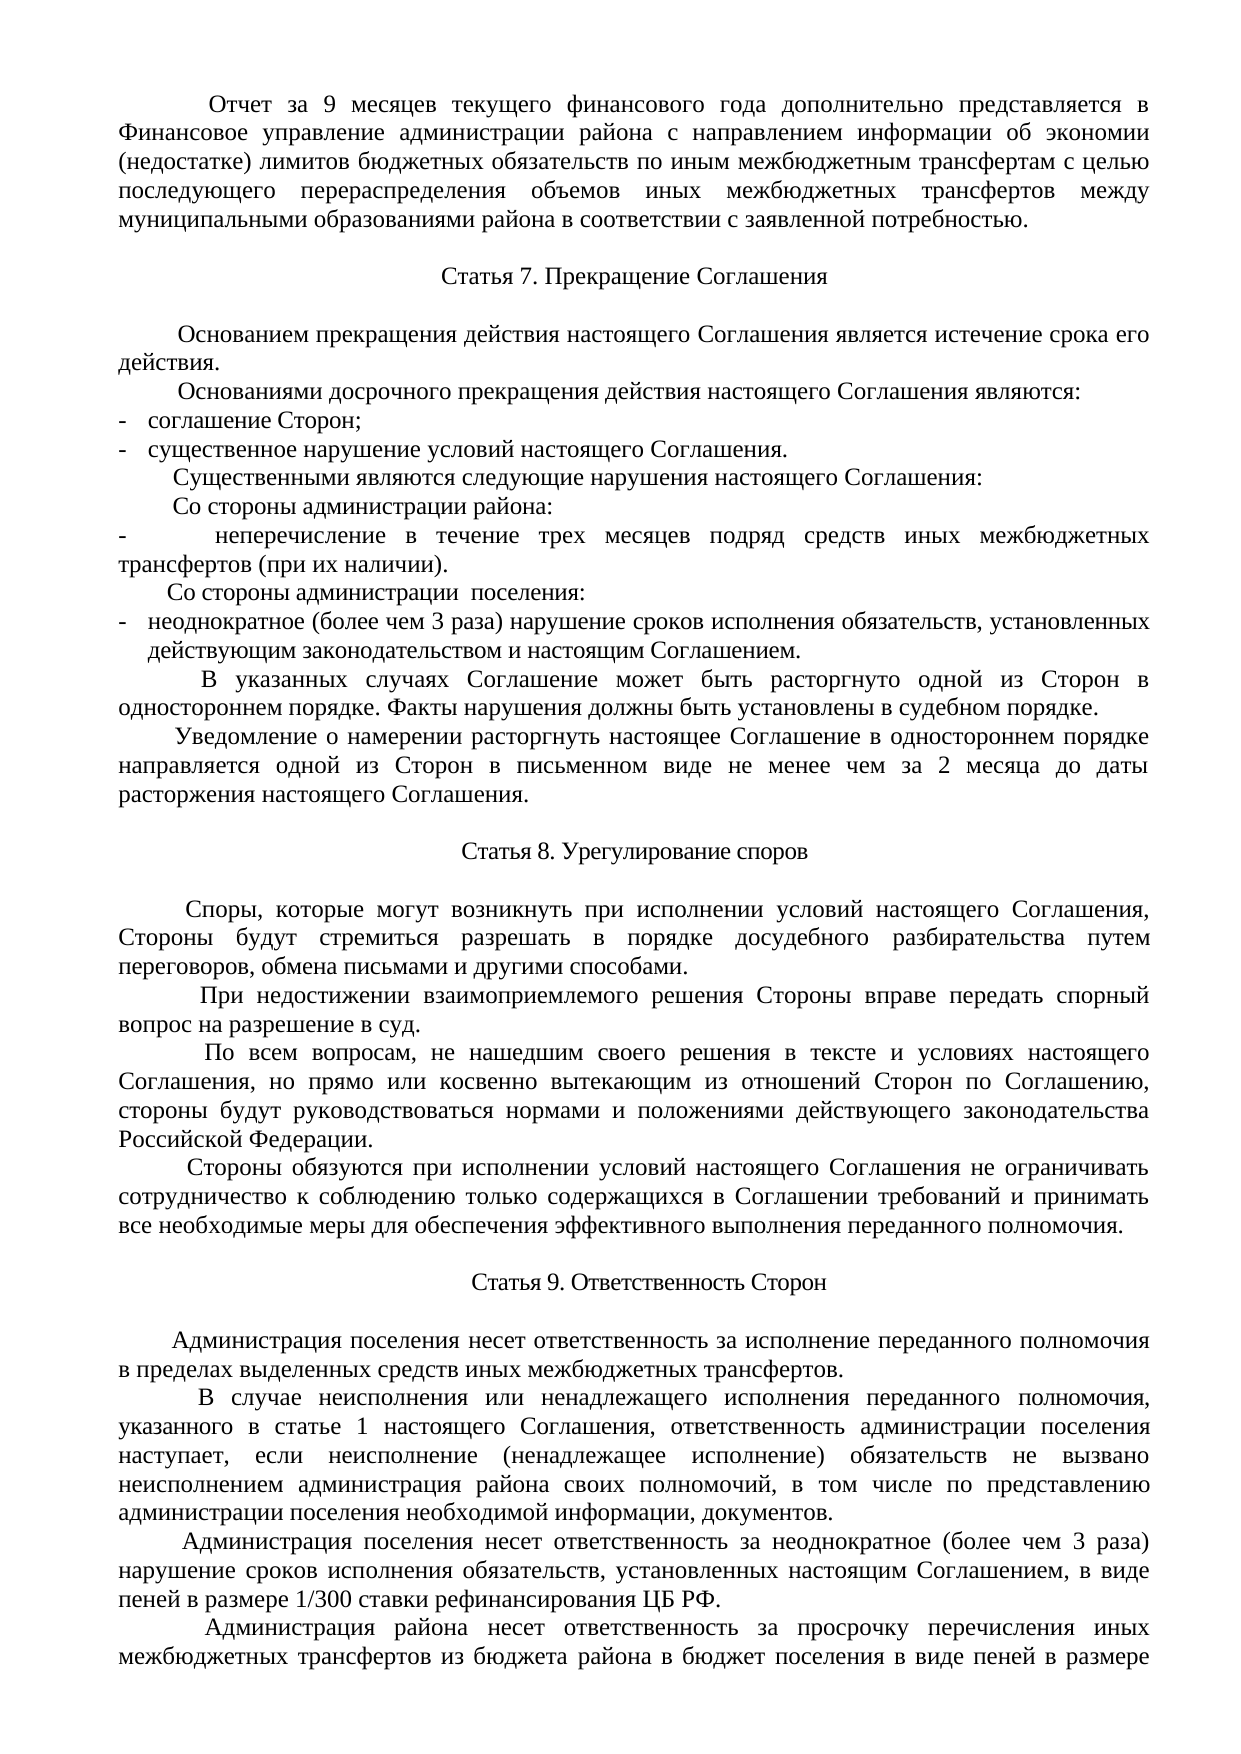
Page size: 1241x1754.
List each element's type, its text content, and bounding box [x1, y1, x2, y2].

text В случае неисполнения или ненадлежащего исполнения переданного полномочия, указанного в статье 1 настоящего Соглашения, ответственность администрации поселения наступает, если неисполнение (ненадлежащее исполнение) обязательств не вызвано неисполнением администрация района своих полномочий, в том числе по представлению администрации поселения необходимой информации, документов. [118, 1382, 1150, 1526]
text Администрация поселения несет ответственность за исполнение переданного полномочия в пределах выделенных средств иных межбюджетных трансфертов. [118, 1325, 1150, 1382]
text Администрация поселения несет ответственность за неоднократное (более чем 3 раза) нарушение сроков исполнения обязательств, установленных настоящим Соглашением, в виде пеней в размере 1/300 ставки рефинансирования ЦБ РФ. [118, 1526, 1150, 1612]
text Основанием прекращения действия настоящего Соглашения является истечение срока его действия. [118, 319, 1150, 376]
text Уведомление о намерении расторгнуть настоящее Соглашение в одностороннем порядке направляется одной из Сторон в письменном виде не менее чем за 2 месяца до даты расторжения настоящего Соглашения. [118, 721, 1150, 807]
text Статья 7. Прекращение Соглашения [118, 261, 1150, 290]
text Существенными являются следующие нарушения настоящего Соглашения: [118, 462, 1150, 491]
text В указанных случаях Соглашение может быть расторгнуто одной из Сторон в одностороннем порядке. Факты нарушения должны быть установлены в судебном порядке. [118, 664, 1150, 721]
text Основаниями досрочного прекращения действия настоящего Соглашения являются: [118, 376, 1150, 405]
list неоднократное (более чем 3 раза) нарушение сроков исполнения обязательств, установленных действующим законодательством и настоящим Соглашением. [118, 606, 1150, 664]
text Отчет за 9 месяцев текущего финансового года дополнительно представляется в Финансовое управление администрации района с направлением информации об экономии (недостатке) лимитов бюджетных обязательств по иным межбюджетным трансфертам с целью последующего перераспределения объемов иных межбюджетных трансфертов между муниципальными образованиями района в соответствии с заявленной потребностью. [118, 89, 1150, 232]
list существенное нарушение условий настоящего Соглашения. [118, 434, 1150, 462]
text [118, 1612, 1150, 1670]
text При недостижении взаимоприемлемого решения Стороны вправе передать спорный вопрос на разрешение в суд. [118, 980, 1150, 1037]
text Со стороны администрации района: [118, 491, 1150, 520]
text Споры, которые могут возникнуть при исполнении условий настоящего Соглашения, Стороны будут стремиться разрешать в порядке досудебного разбирательства путем переговоров, обмена письмами и другими способами. [118, 894, 1150, 980]
list соглашение Сторон; [118, 405, 1150, 434]
list неперечисление в течение трех месяцев подряд средств иных межбюджетных трансфертов (при их наличии). [118, 520, 1150, 577]
text Стороны обязуются при исполнении условий настоящего Соглашения не ограничивать сотрудничество к соблюдению только содержащихся в Соглашении требований и принимать все необходимые меры для обеспечения эффективного выполнения переданного полномочия. [118, 1152, 1150, 1239]
text Статья 8. Урегулирование споров [118, 836, 1152, 865]
text Со стороны администрации поселения: [118, 577, 1150, 606]
text По всем вопросам, не нашедшим своего решения в тексте и условиях настоящего Соглашения, но прямо или косвенно вытекающим из отношений Сторон по Соглашению, стороны будут руководствоваться нормами и положениями действующего законодательства Российской Федерации. [118, 1037, 1150, 1152]
text Статья 9. Ответственность Сторон [118, 1267, 1150, 1296]
